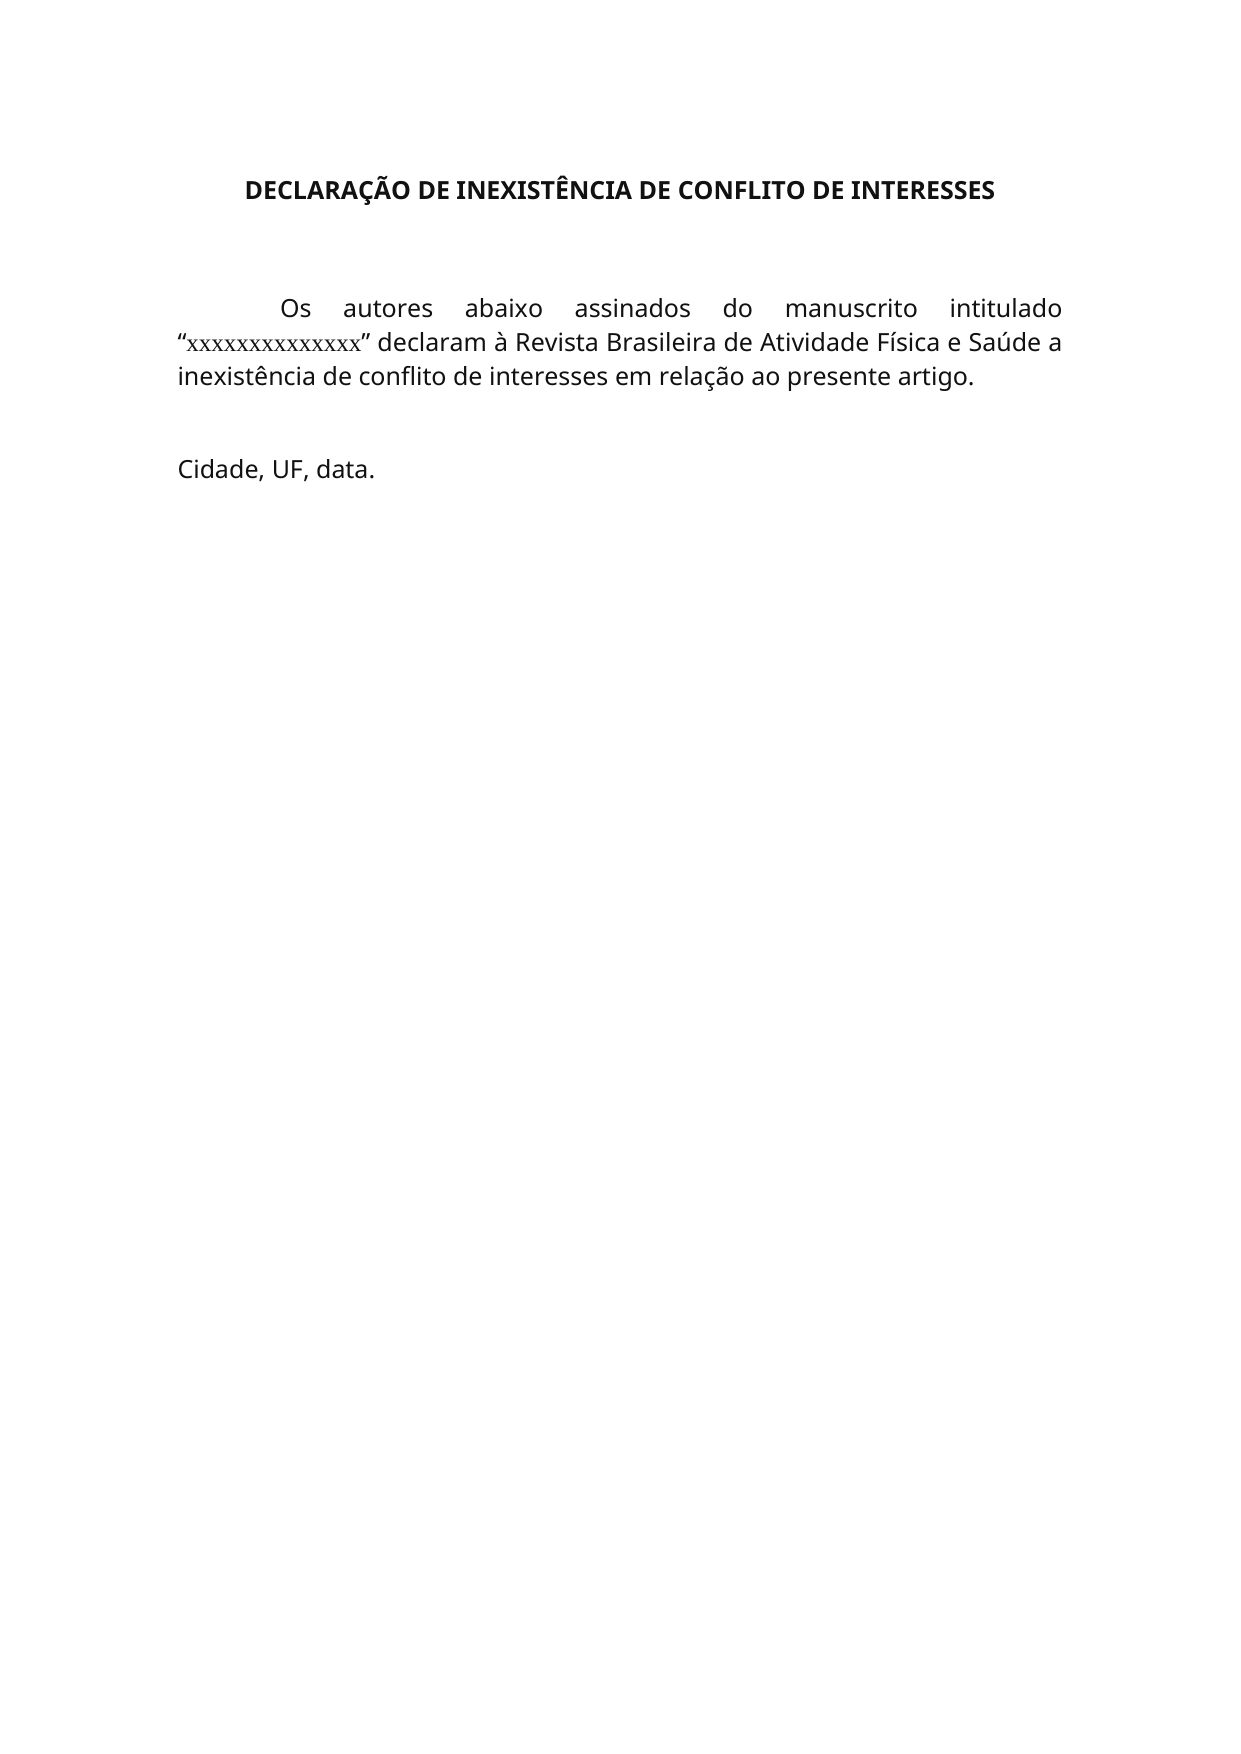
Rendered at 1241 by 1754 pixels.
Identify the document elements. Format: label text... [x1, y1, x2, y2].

text DECLARAÇÃO DE INEXISTÊNCIA DE CONFLITO DE INTERESSES [177, 173, 1063, 207]
text Os autores abaixo assinados do manuscrito intitulado “xxxxxxxxxxxxxx” declaram à Revista Brasileira de Atividade Física e Saúde a inexistência de conflito de interesses em relação ao presente artigo. [177, 291, 1063, 393]
text Cidade, UF, data. [177, 418, 1063, 486]
